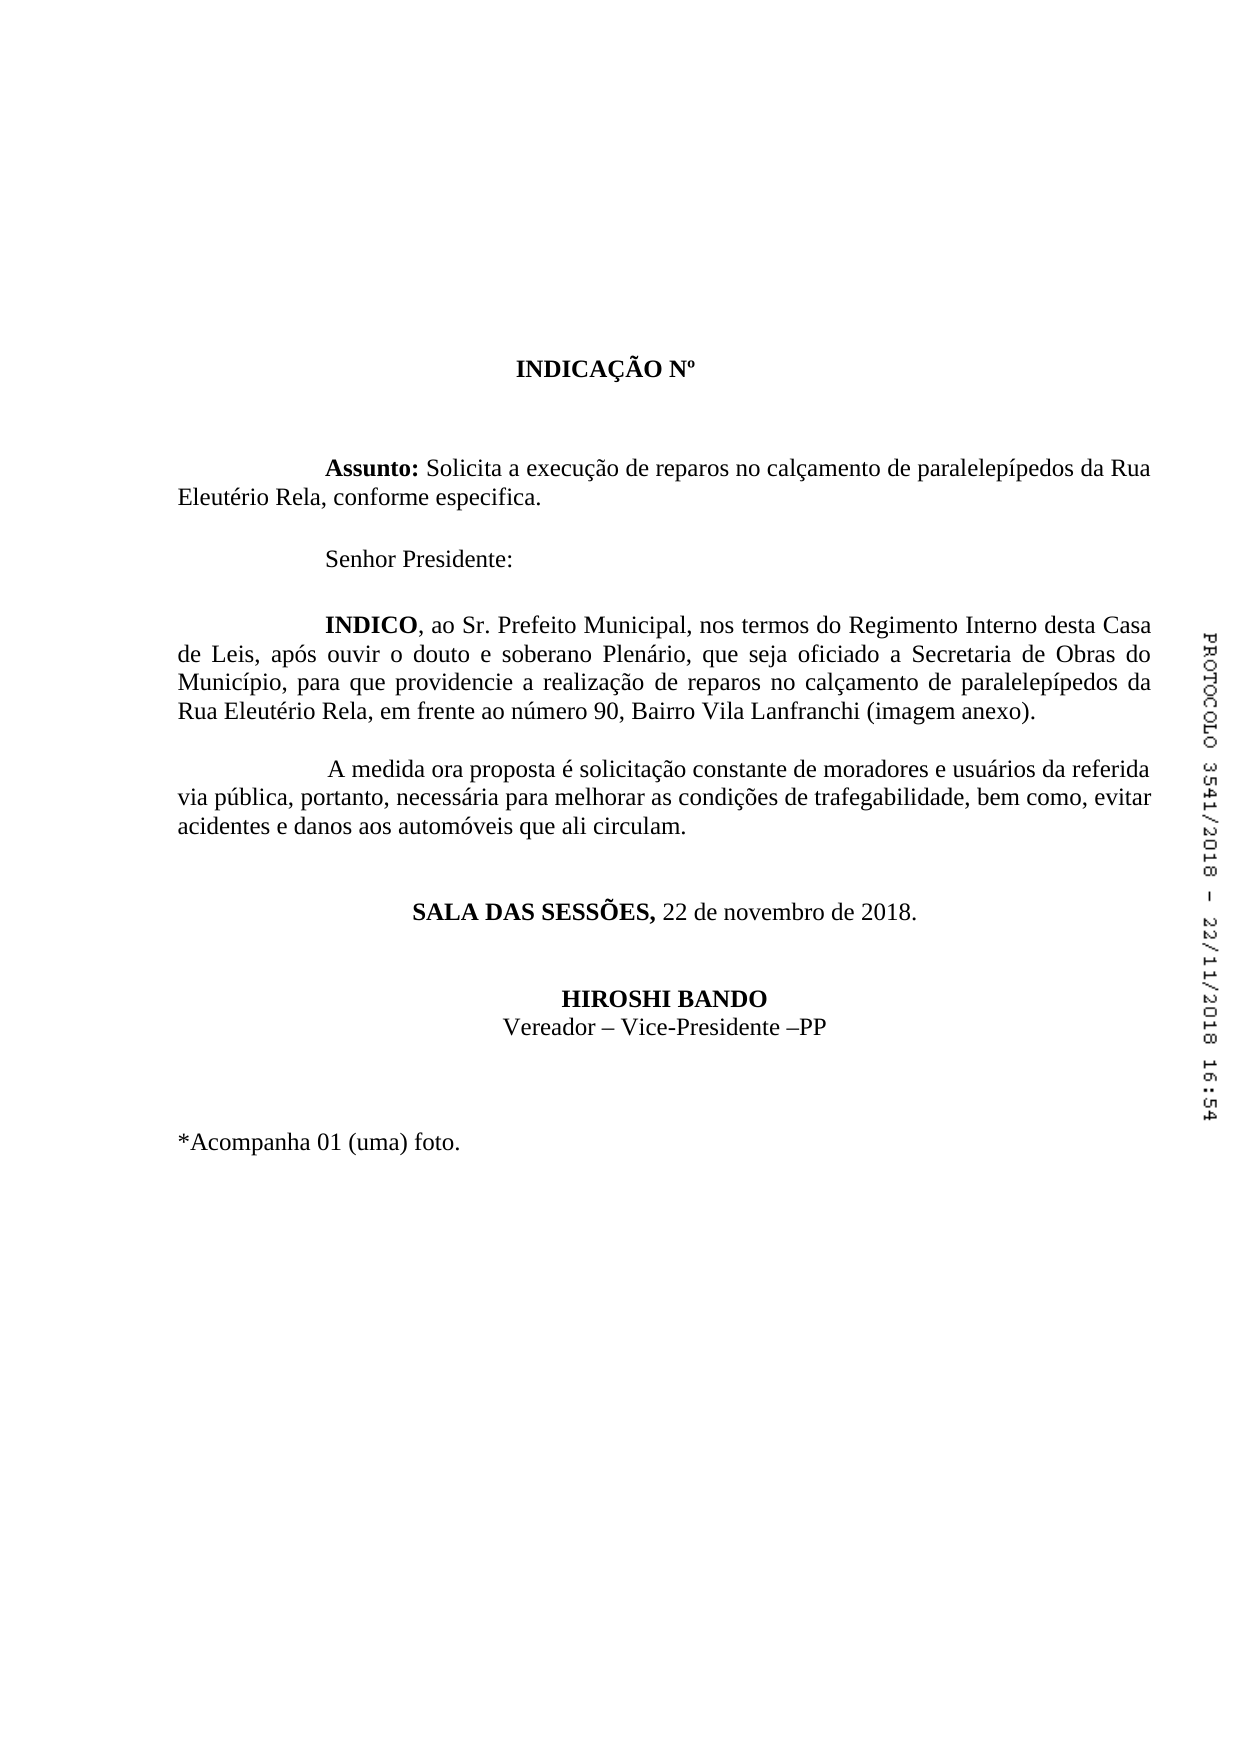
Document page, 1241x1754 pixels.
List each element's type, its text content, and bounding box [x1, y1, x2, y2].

text INDICO, ao Sr. Prefeito Municipal, nos termos do Regimento Interno desta Casa de Leis, após ouvir o douto e soberano Plenário, que seja oficiado a Secretaria de Obras do Município, para que providencie a realização de reparos no calçamento de paralelepípedos da Rua Eleutério Rela, em frente ao número 90, Bairro Vila Lanfranchi (imagem anexo). [177, 610, 1152, 725]
text INDICAÇÃO Nº [177, 354, 1034, 383]
text SALA DAS SESSÕES, 22 de novembro de 2018. [177, 897, 1152, 926]
text HIROSHI BANDO Vereador – Vice-Presidente –PP [177, 984, 1152, 1041]
text Assunto: Solicita a execução de reparos no calçamento de paralelepípedos da Rua Eleutério Rela, conforme especifica. [177, 453, 1152, 511]
text *Acompanha 01 (uma) foto. [177, 1127, 1152, 1156]
picture [1177, 629, 1241, 1125]
text Senhor Presidente: [177, 544, 1034, 573]
text A medida ora proposta é solicitação constante de moradores e usuários da referida via pública, portanto, necessária para melhorar as condições de trafegabilidade, bem como, evitar acidentes e danos aos automóveis que ali circulam. [177, 754, 1152, 840]
